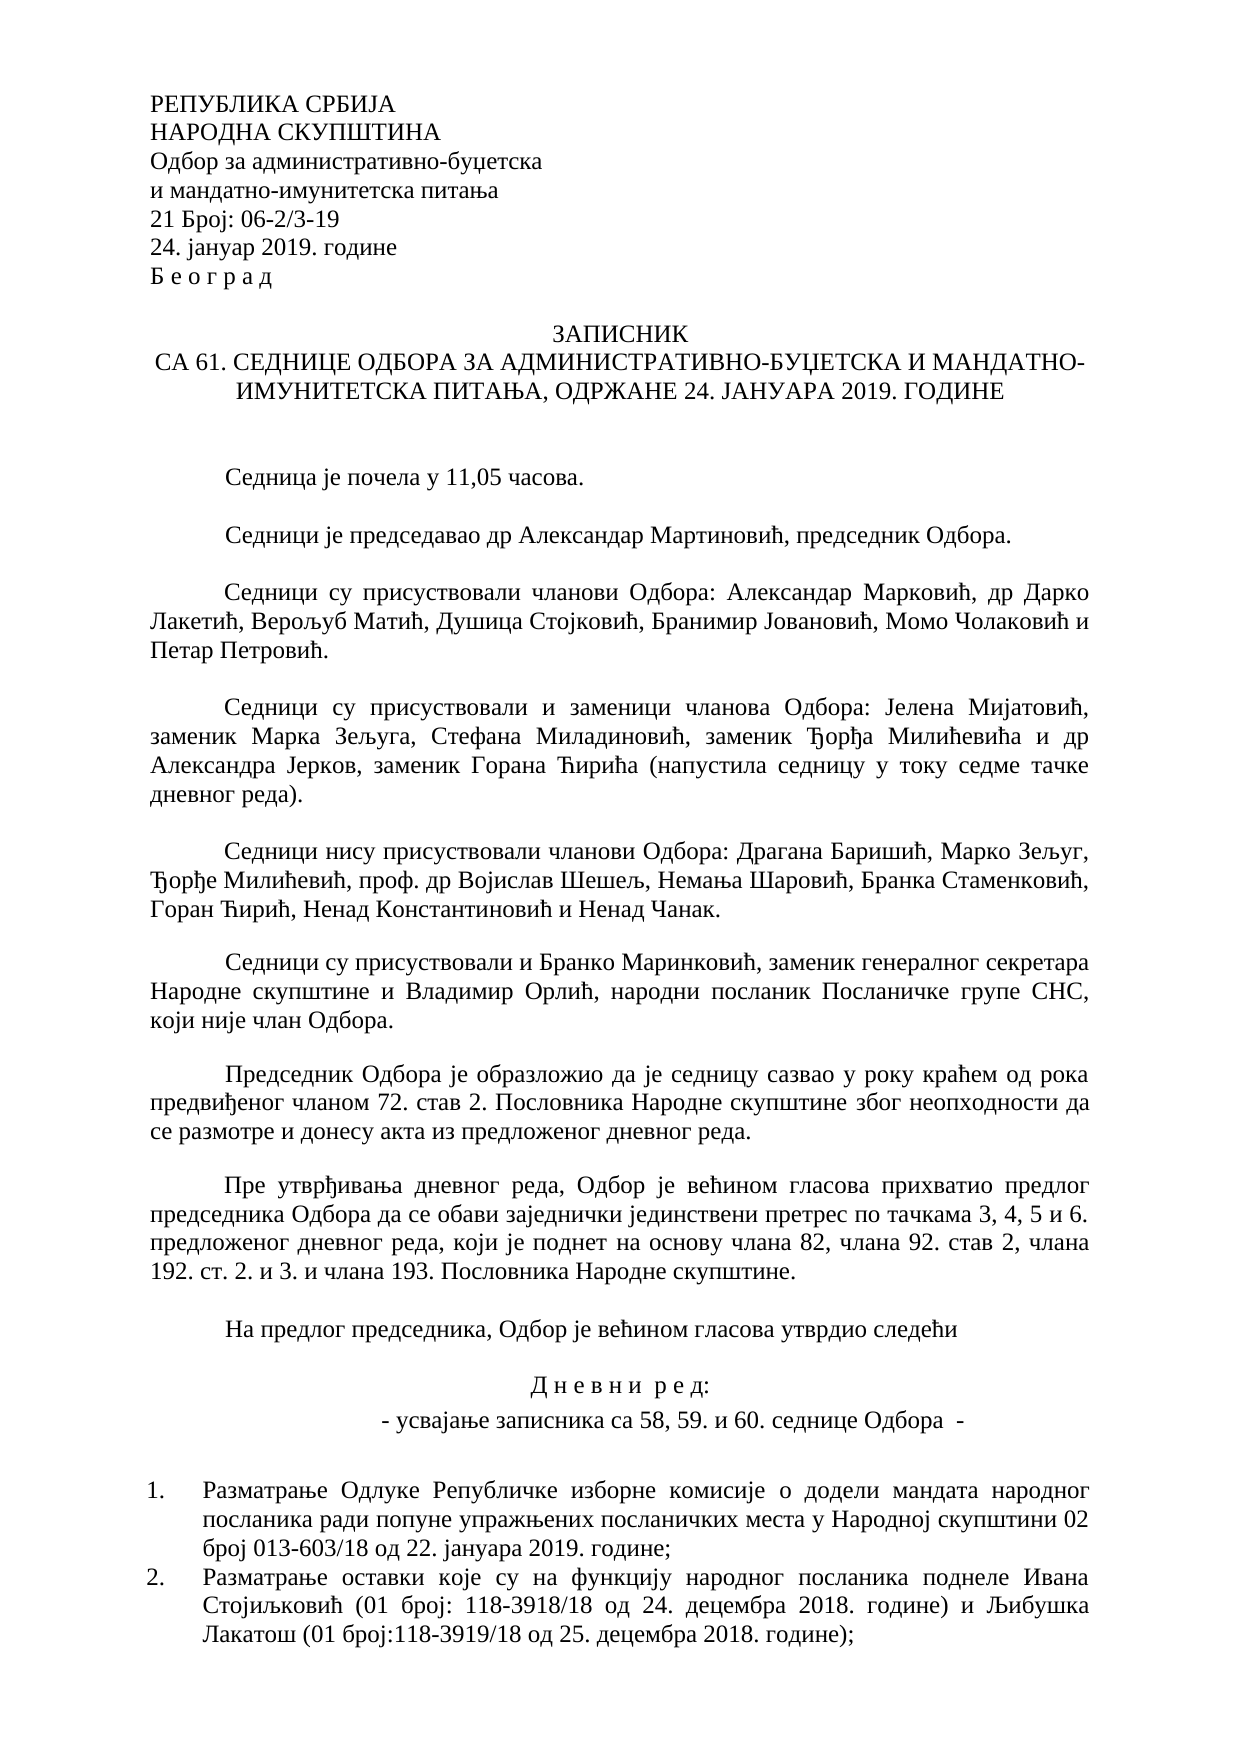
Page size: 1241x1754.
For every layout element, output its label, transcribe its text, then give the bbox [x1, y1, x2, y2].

list Разматрање оставки које су на функцију народног посланика поднеле Ивана Стојиљковић (01 број: 118-3918/18 од 24. децембра 2018. године) и Љибушка Лакатош (01 број:118-3919/18 од 25. децембра 2018. године); [165, 1562, 1090, 1648]
text Седници су присуствовали чланови Одбора: Александар Марковић, др Дарко Лакетић, Верољуб Матић, Душица Стојковић, Бранимир Јовановић, Момо Чолаковић и Петар Петровић. [150, 577, 1090, 664]
text Пре утврђивања дневног реда, Одбор је већином гласова прихватио предлог председника Одбора да се обави заједнички јединствени претрес по тачкама 3, 4, 5 и 6. предложеног дневног реда, који је поднет на основу члана 82, члана 92. став 2, члана 192. ст. 2. и 3. и члана 193. Пословника Народне скупштине. [150, 1170, 1090, 1285]
text Одбор за административно-буџетска [150, 146, 1090, 175]
text РЕПУБЛИКА СРБИЈА [150, 89, 1090, 117]
text 21 Број: 06-2/3-19 [150, 204, 1090, 232]
text ЗАПИСНИК [150, 319, 1090, 347]
text Седници је председавао др Александар Мартиновић, председник Одбора. [150, 520, 1090, 549]
text 24. јануар 2019. године [150, 232, 1090, 261]
text Председник Одбора је образложио да је седницу сазвао у року краћем од рока предвиђеног чланом 72. став 2. Пословника Народне скупштине због неопходности да се размотре и донесу акта из предложеног дневног реда. [150, 1059, 1090, 1145]
list Разматрање Одлуке Републичке изборне комисије о додели мандата народног посланика ради попуне упражњених посланичких места у Народној скупштини 02 број 013-603/18 од 22. јануара 2019. године; [165, 1475, 1090, 1562]
text Седници нису присуствовали чланови Одбора: Драгана Баришић, Марко Зељуг, Ђорђе Милићевић, проф. др Војислав Шешељ, Немања Шаровић, Бранка Стаменковић, Горан Ћирић, Ненад Константиновић и Ненад Чанак. [150, 836, 1090, 922]
text НАРОДНА СКУПШТИНА [150, 117, 1090, 146]
text СА 61. СЕДНИЦЕ ОДБОРА ЗА АДМИНИСТРАТИВНО-БУЏЕТСКА И МАНДАТНО-ИМУНИТЕТСКА ПИТАЊА, ОДРЖАНЕ 24. ЈАНУАРА 2019. ГОДИНЕ [150, 347, 1090, 405]
text - усвајање записника са 58, 59. и 60. седнице Одбора - [300, 1405, 1090, 1434]
text Б е о г р а д [150, 261, 1090, 290]
text Д н е в н и р е д: [150, 1370, 1090, 1399]
text и мандатно-имунитетска питања [150, 175, 1090, 204]
text Седници су присуствовали и Бранко Маринковић, заменик генералног секретара Народне скупштине и Владимир Орлић, народни посланик Посланичке групе СНС, који није члан Одбора. [150, 947, 1090, 1034]
text Седница је почела у 11,05 часова. [150, 462, 1090, 491]
text На предлог председника, Одбор је већином гласова утврдио следећи [150, 1314, 1090, 1342]
text Седници су присуствовали и заменици чланова Одбора: Јелена Мијатовић, заменик Марка Зељуга, Стефана Миладиновић, заменик Ђорђа Милићевића и др Александра Јерков, заменик Горана Ћирића (напустила седницу у току седме тачке дневног реда). [150, 692, 1090, 807]
